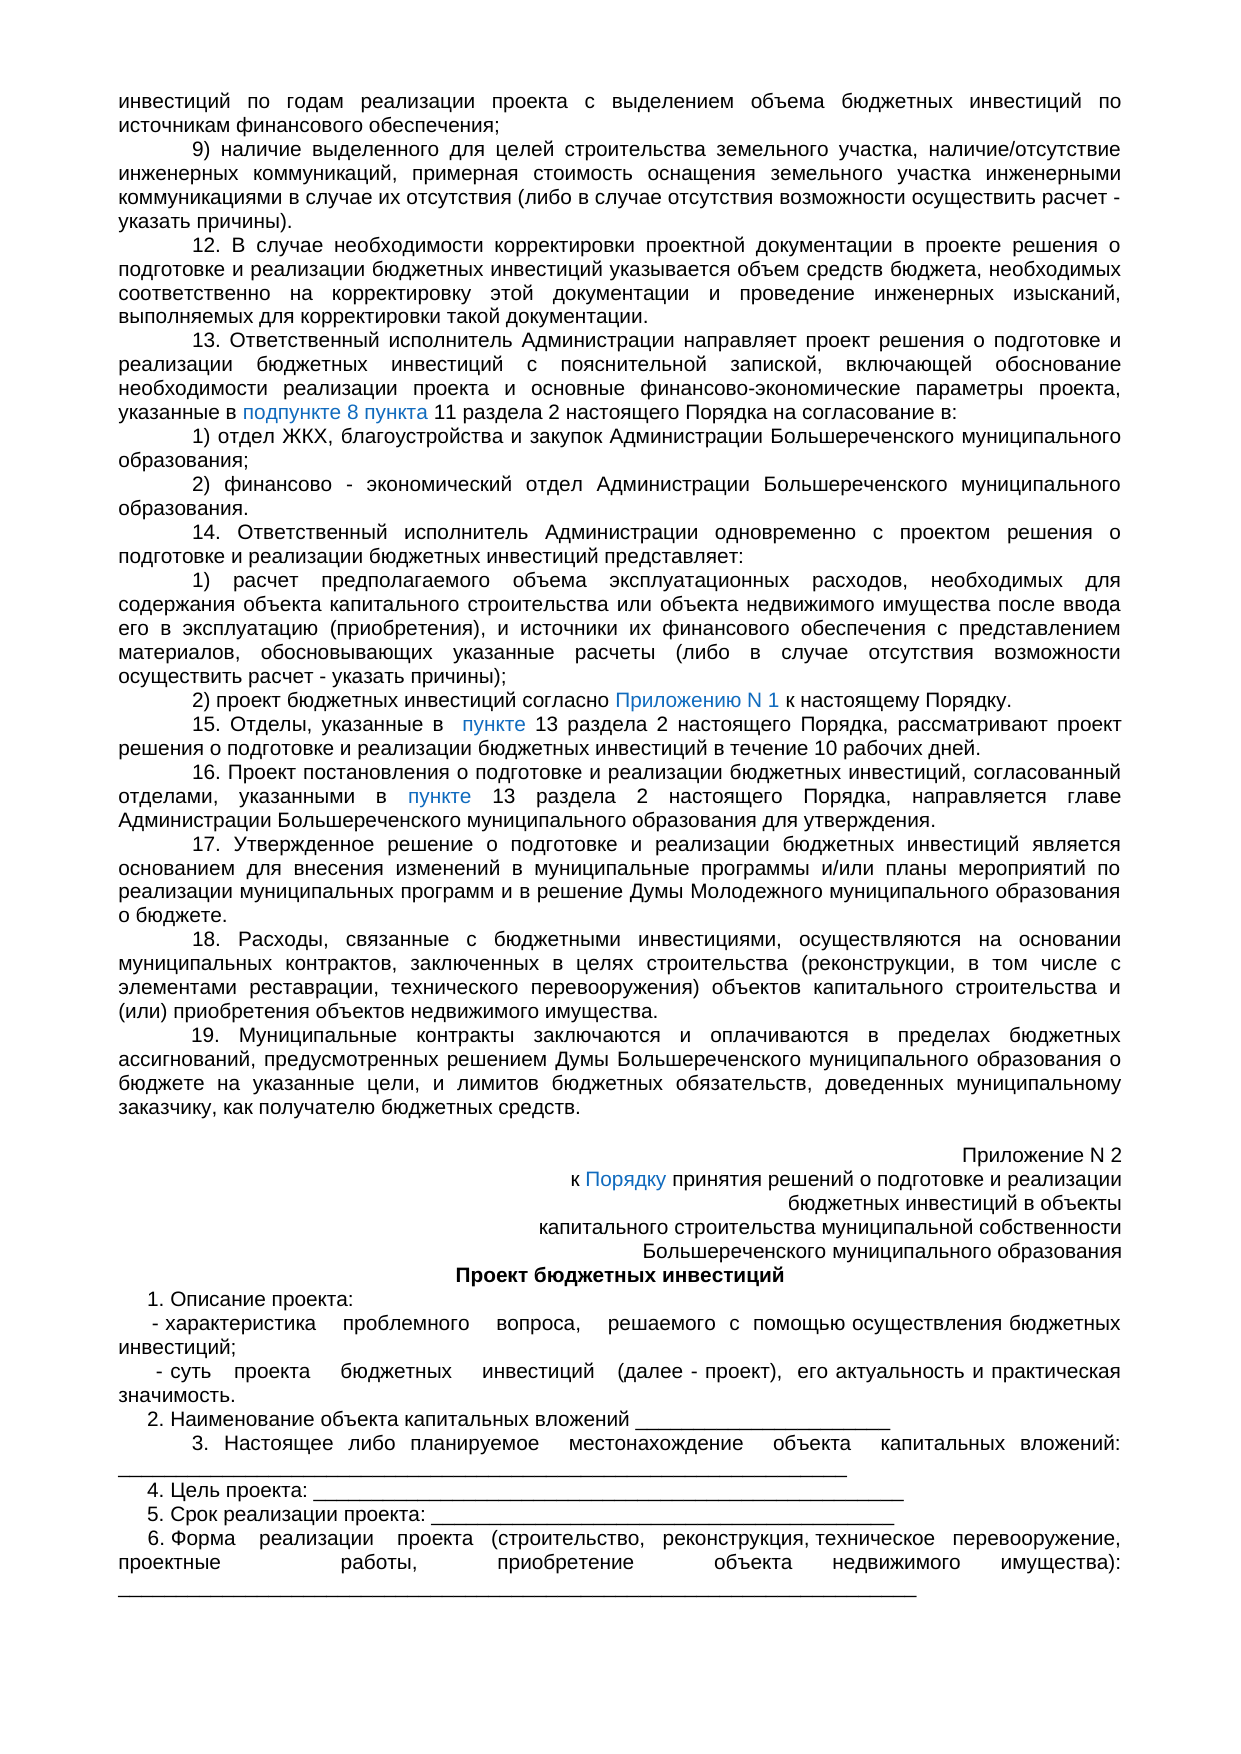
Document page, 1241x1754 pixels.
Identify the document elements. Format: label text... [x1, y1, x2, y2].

text 4. Цель проекта: ___________________________________________________ [118, 1478, 1122, 1502]
text 16. Проект постановления о подготовке и реализации бюджетных инвестиций, согласованный отделами, указанными в пункте 13 раздела 2 настоящего Порядка, направляется главе Администрации Большереченского муниципального образования для утверждения. [118, 759, 1122, 831]
text 3. Настоящее либо планируемое местонахождение объекта капитальных вложений: _______________________________________________________________ [118, 1430, 1122, 1478]
text 1. Описание проекта: [118, 1287, 1122, 1311]
text 1) отдел ЖКХ, благоустройства и закупок Администрации Большереченского муниципального образования; [118, 424, 1122, 472]
text 14. Ответственный исполнитель Администрации одновременно с проектом решения о подготовке и реализации бюджетных инвестиций представляет: [118, 520, 1122, 568]
text Приложение N 2 [118, 1143, 1122, 1167]
text 5. Срок реализации проекта: ________________________________________ [118, 1502, 1122, 1526]
text 12. В случае необходимости корректировки проектной документации в проекте решения о подготовке и реализации бюджетных инвестиций указывается объем средств бюджета, необходимых соответственно на корректировку этой документации и проведение инженерных изысканий, выполняемых для корректировки такой документации. [118, 232, 1122, 328]
text 13. Ответственный исполнитель Администрации направляет проект решения о подготовке и реализации бюджетных инвестиций с пояснительной запиской, включающей обоснование необходимости реализации проекта и основные финансово-экономические параметры проекта, указанные в подпункте 8 пункта 11 раздела 2 настоящего Порядка на согласование в: [118, 328, 1122, 424]
text 2. Наименование объекта капитальных вложений ______________________ [118, 1406, 1122, 1430]
text Проект бюджетных инвестиций [118, 1263, 1122, 1287]
text Большереченского муниципального образования [118, 1239, 1122, 1263]
text 6. Форма реализации проекта (строительство, реконструкция, техническое перевооружение, проектные работы, приобретение объекта недвижимого имущества): _____________________________________________________________________ [118, 1526, 1122, 1598]
text бюджетных инвестиций в объекты [118, 1191, 1122, 1215]
text 19. Муниципальные контракты заключаются и оплачиваются в пределах бюджетных ассигнований, предусмотренных решением Думы Большереченского муниципального образования о бюджете на указанные цели, и лимитов бюджетных обязательств, доведенных муниципальному заказчику, как получателю бюджетных средств. [118, 1023, 1122, 1119]
text 17. Утвержденное решение о подготовке и реализации бюджетных инвестиций является основанием для внесения изменений в муниципальные программы и/или планы мероприятий по реализации муниципальных программ и в решение Думы Молодежного муниципального образования о бюджете. [118, 831, 1122, 927]
text - суть проекта бюджетных инвестиций (далее - проект), его актуальность и практическая значимость. [118, 1358, 1122, 1406]
text 15. Отделы, указанные в пункте 13 раздела 2 настоящего Порядка, рассматривают проект решения о подготовке и реализации бюджетных инвестиций в течение 10 рабочих дней. [118, 712, 1122, 759]
text 1) расчет предполагаемого объема эксплуатационных расходов, необходимых для содержания объекта капитального строительства или объекта недвижимого имущества после ввода его в эксплуатацию (приобретения), и источники их финансового обеспечения с представлением материалов, обосновывающих указанные расчеты (либо в случае отсутствия возможности осуществить расчет - указать причины); [118, 568, 1122, 688]
text к Порядку принятия решений о подготовке и реализации [118, 1167, 1122, 1191]
text 9) наличие выделенного для целей строительства земельного участка, наличие/отсутствие инженерных коммуникаций, примерная стоимость оснащения земельного участка инженерными коммуникациями в случае их отсутствия (либо в случае отсутствия возможности осуществить расчет - указать причины). [118, 137, 1122, 232]
text 2) финансово - экономический отдел Администрации Большереченского муниципального образования. [118, 472, 1122, 520]
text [118, 89, 1122, 137]
text - характеристика проблемного вопроса, решаемого с помощью осуществления бюджетных инвестиций; [118, 1311, 1122, 1358]
text 2) проект бюджетных инвестиций согласно Приложению N 1 к настоящему Порядку. [118, 688, 1122, 712]
text капитального строительства муниципальной собственности [118, 1215, 1122, 1239]
text 18. Расходы, связанные с бюджетными инвестициями, осуществляются на основании муниципальных контрактов, заключенных в целях строительства (реконструкции, в том числе с элементами реставрации, технического перевооружения) объектов капитального строительства и (или) приобретения объектов недвижимого имущества. [118, 927, 1122, 1023]
